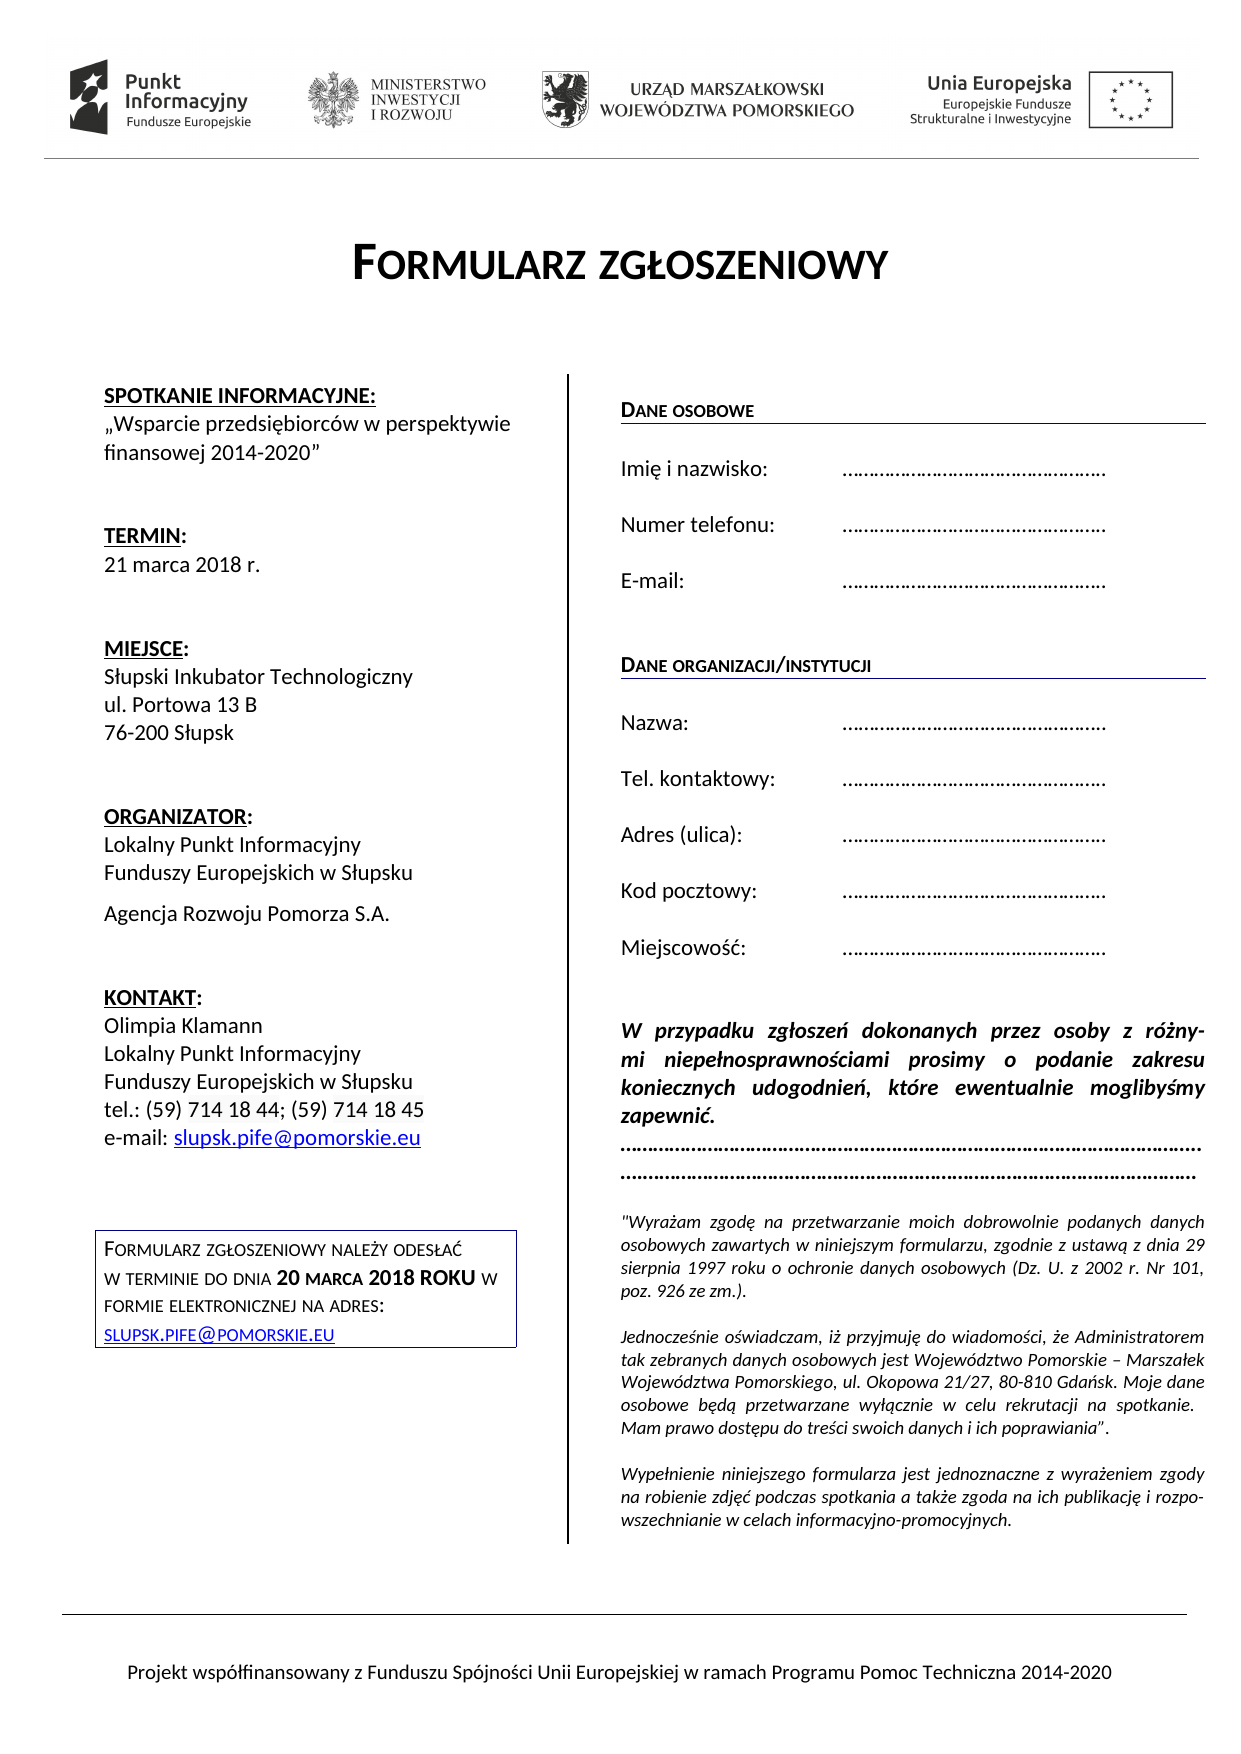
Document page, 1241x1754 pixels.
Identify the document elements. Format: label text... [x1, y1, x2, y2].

text Formularz zgłoszeniowy [118, 227, 1122, 293]
picture [44, 35, 1199, 159]
